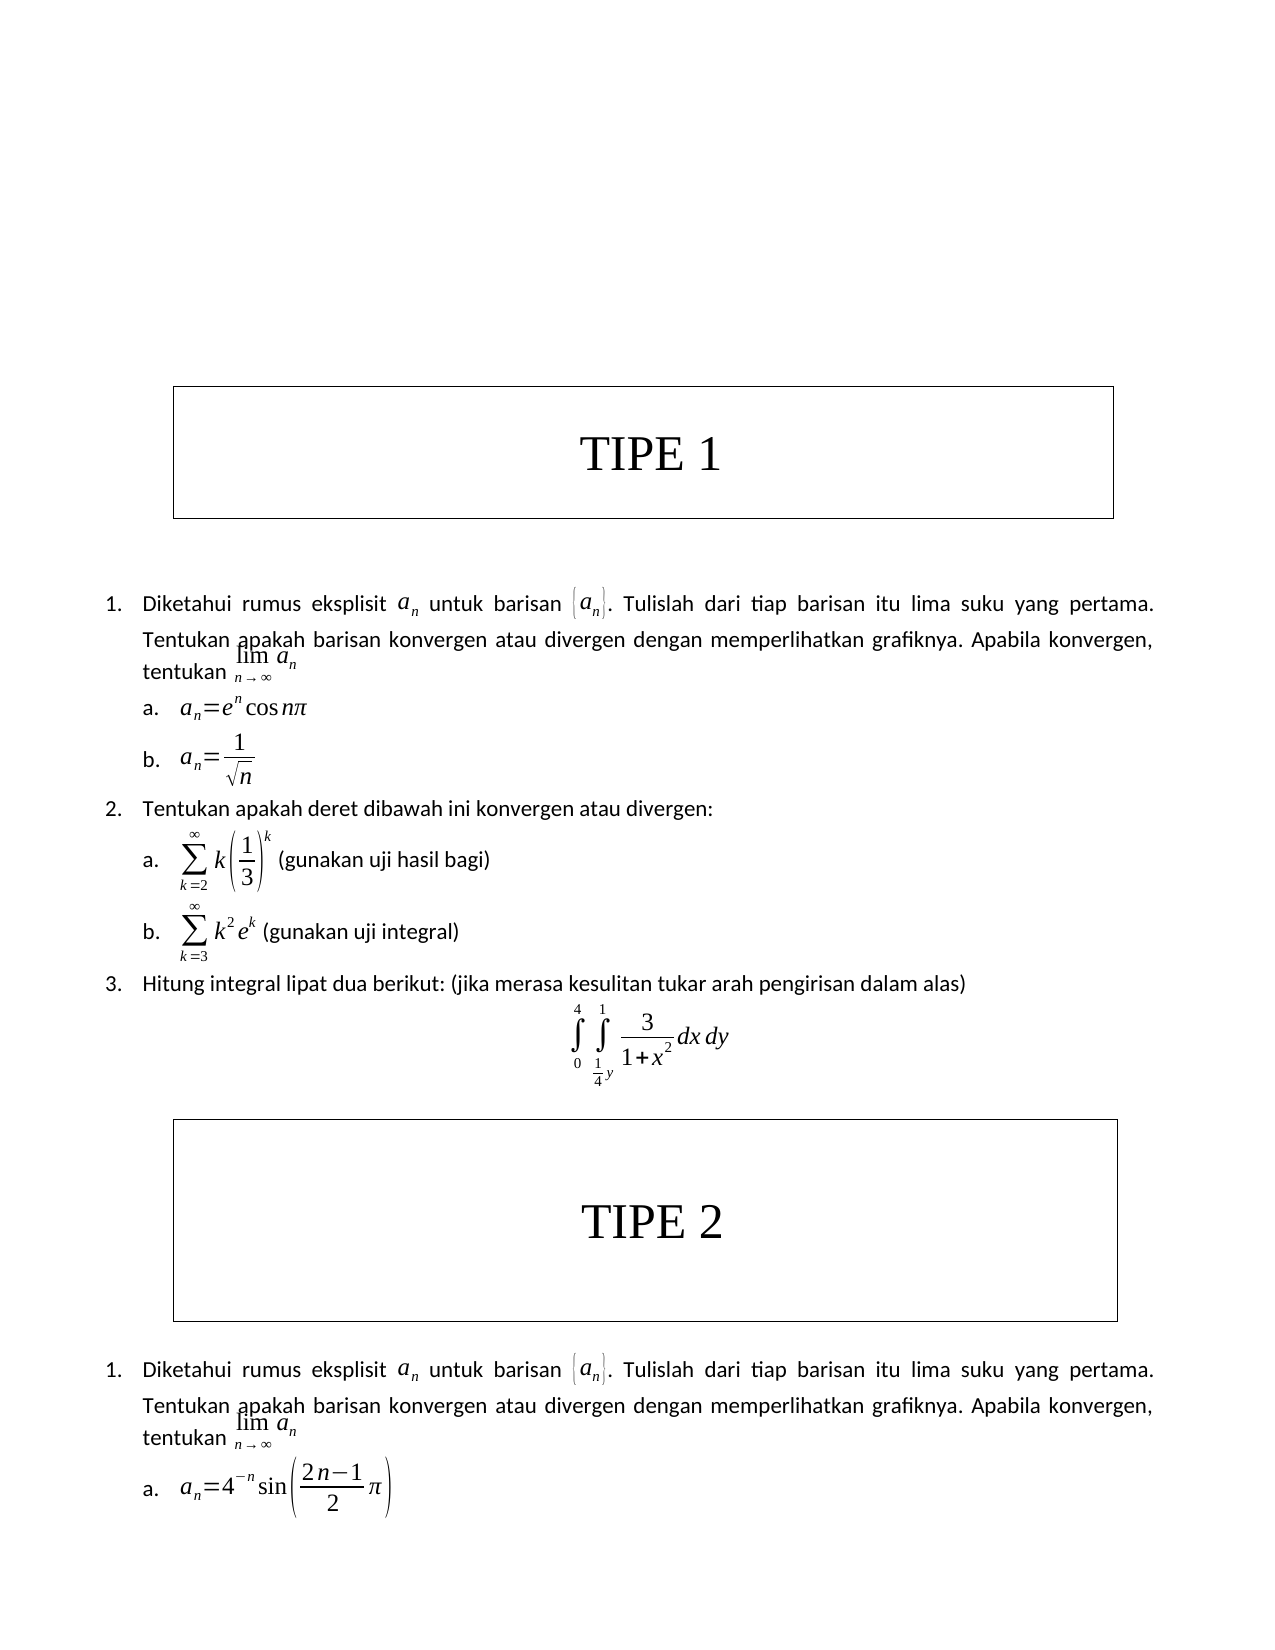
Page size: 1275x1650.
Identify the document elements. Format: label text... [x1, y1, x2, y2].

list Tentukan apakah deret dibawah ini konvergen atau divergen: [105, 794, 1155, 822]
table_header TIPE 2 [174, 1120, 1117, 1321]
list (gunakan uji hasil bagi) [142, 826, 1155, 893]
list Diketahui rumus eksplisit untuk barisan . Tulislah dari tiap barisan itu lima suku yang pertama. Tentukan apakah barisan konvergen atau divergen dengan memperlihatkan grafiknya. Apabila konvergen, tentukan [105, 586, 1155, 685]
list Diketahui rumus eksplisit untuk barisan . Tulislah dari tiap barisan itu lima suku yang pertama. Tentukan apakah barisan konvergen atau divergen dengan memperlihatkan grafiknya. Apabila konvergen, tentukan [105, 1352, 1155, 1451]
list (gunakan uji integral) [142, 897, 1155, 965]
table_header TIPE 1 [174, 387, 1113, 518]
list Hitung integral lipat dua berikut: (jika merasa kesulitan tukar arah pengirisan dalam alas) [105, 969, 1155, 997]
